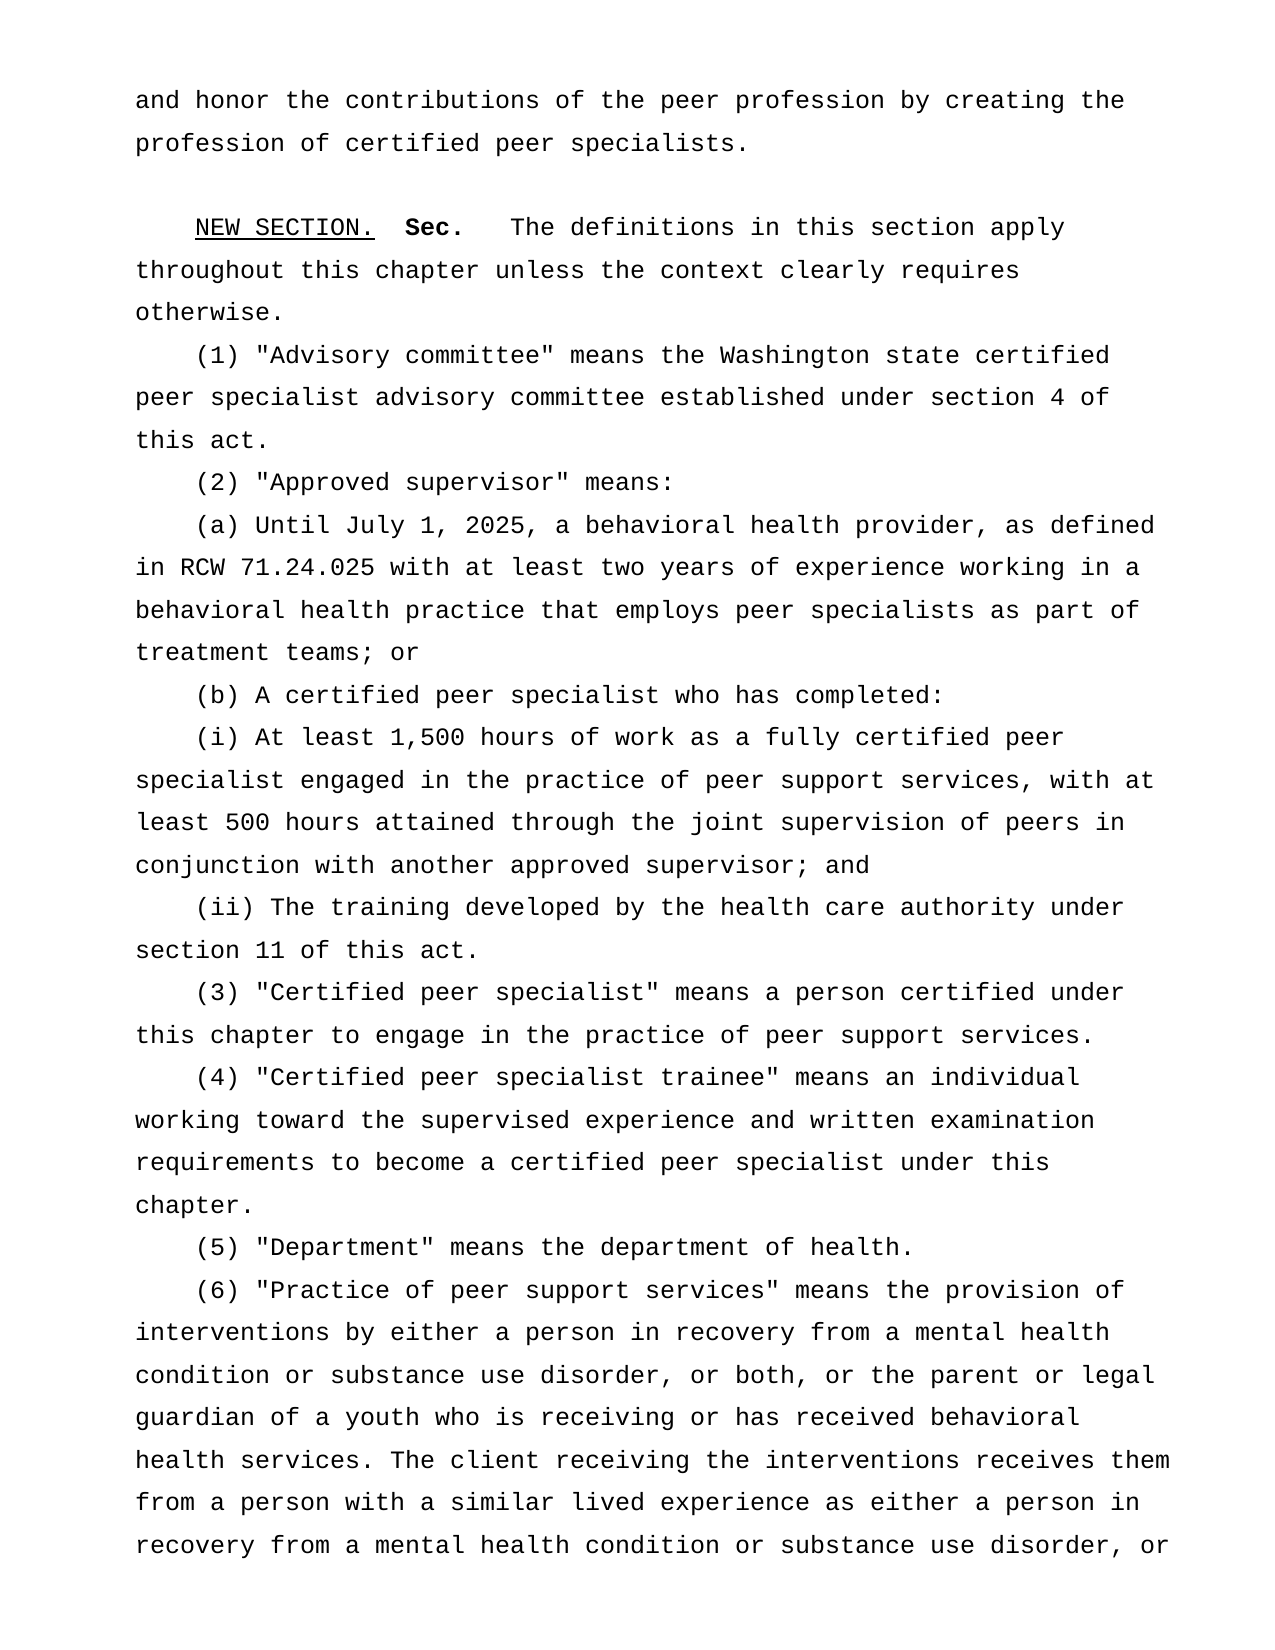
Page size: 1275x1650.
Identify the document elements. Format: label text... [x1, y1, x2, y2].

text (1) "Advisory committee" means the Washington state certified peer specialist advisory committee established under section 4 of this act. [135, 329, 1170, 457]
text (5) "Department" means the department of health. [135, 1222, 1170, 1264]
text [135, 75, 1170, 160]
text (2) "Approved supervisor" means: [135, 457, 1170, 499]
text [135, 1264, 1170, 1562]
text (a) Until July 1, 2025, a behavioral health provider, as defined in RCW 71.24.025 with at least two years of experience working in a behavioral health practice that employs peer specialists as part of treatment teams; or [135, 499, 1170, 669]
text (i) At least 1,500 hours of work as a fully certified peer specialist engaged in the practice of peer support services, with at least 500 hours attained through the joint supervision of peers in conjunction with another approved supervisor; and [135, 712, 1170, 882]
text NEW SECTION. Sec. The definitions in this section apply throughout this chapter unless the context clearly requires otherwise. [135, 202, 1170, 329]
text (4) "Certified peer specialist trainee" means an individual working toward the supervised experience and written examination requirements to become a certified peer specialist under this chapter. [135, 1052, 1170, 1222]
text (ii) The training developed by the health care authority under section 11 of this act. [135, 882, 1170, 967]
text (b) A certified peer specialist who has completed: [135, 669, 1170, 712]
text (3) "Certified peer specialist" means a person certified under this chapter to engage in the practice of peer support services. [135, 967, 1170, 1052]
